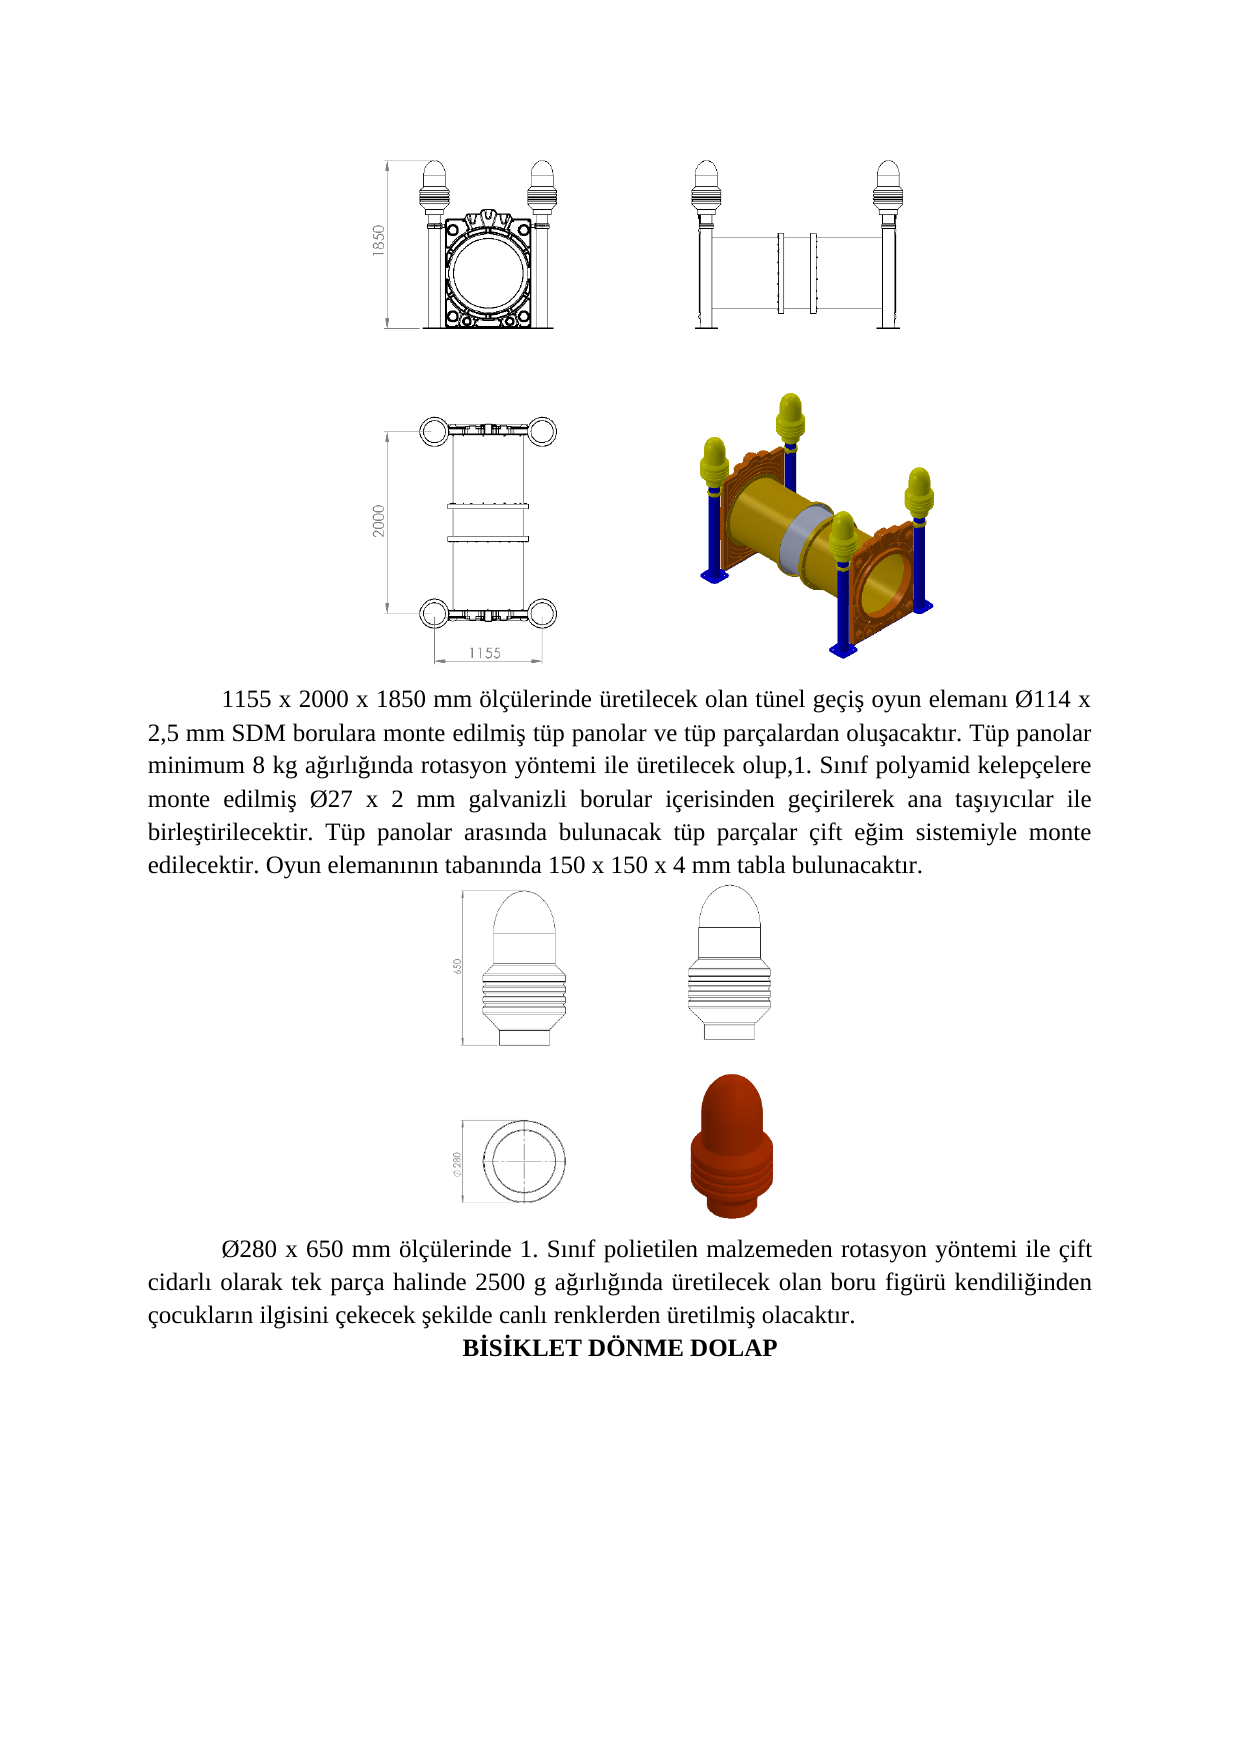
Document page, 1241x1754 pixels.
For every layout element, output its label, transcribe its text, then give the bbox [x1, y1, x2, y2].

picture [438, 882, 802, 1230]
text BİSİKLET DÖNME DOLAP [148, 1333, 1093, 1362]
text 1155 x 2000 x 1850 mm ölçülerinde üretilecek olan tünel geçiş oyun elemanı Ø114 x 2,5 mm SDM borulara monte edilmiş tüp panolar ve tüp parçalardan oluşacaktır. Tüp panolar minimum 8 kg ağırlığında rotasyon yöntemi ile üretilecek olup,1. Sınıf polyamid kelepçelere monte edilmiş Ø27 x 2 mm galvanizli borular içerisinden geçirilerek ana taşıyıcılar ile birleştirilecektir. Tüp panolar arasında bulunacak tüp parçalar çift eğim sistemiyle monte edilecektir. Oyun elemanının tabanında 150 x 150 x 4 mm tabla bulunacaktır. [148, 684, 1093, 878]
text Ø280 x 650 mm ölçülerinde 1. Sınıf polietilen malzemeden rotasyon yöntemi ile çift cidarlı olarak tek parça halinde 2500 g ağırlığında üretilecek olan boru figürü kendiliğinden çocukların ilgisini çekecek şekilde canlı renklerden üretilmiş olacaktır. [148, 1234, 1093, 1328]
picture [359, 147, 955, 681]
